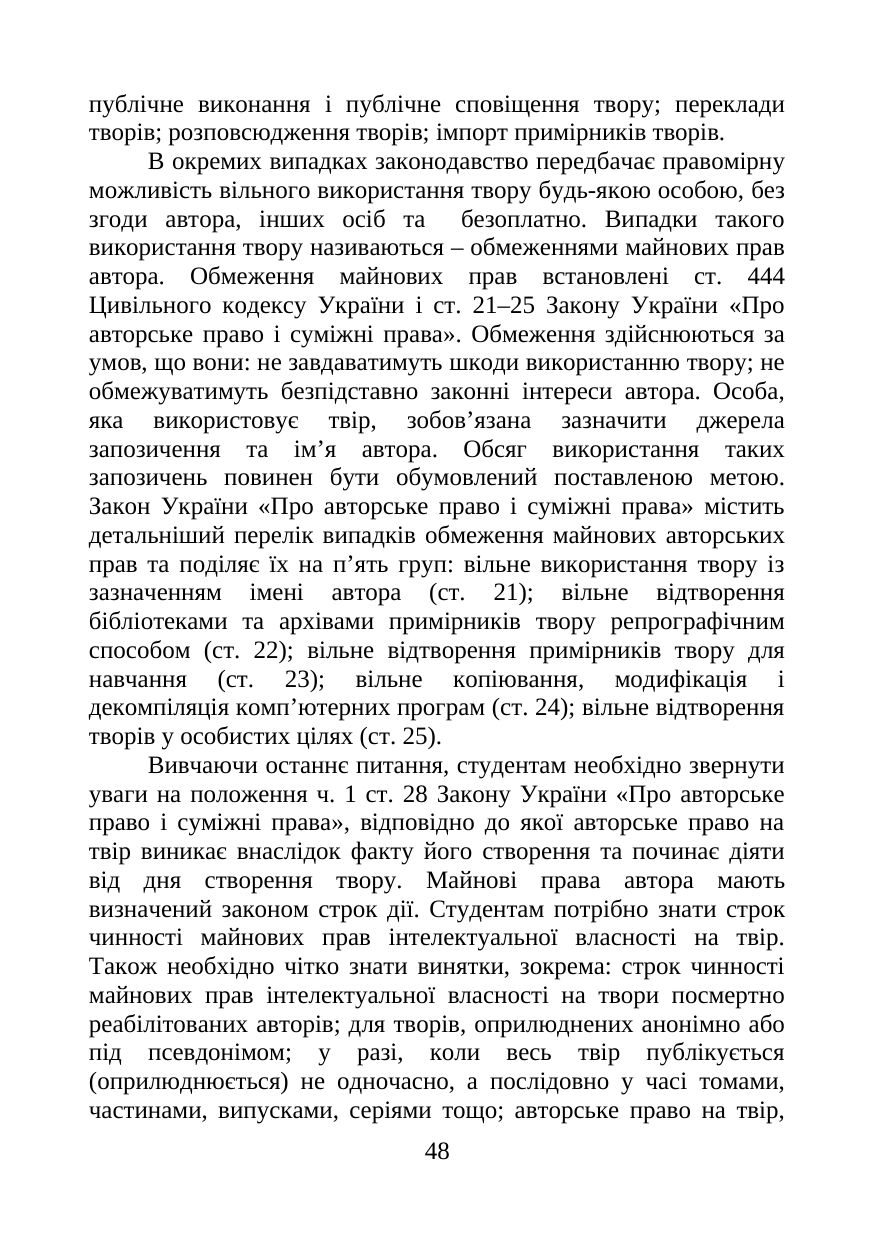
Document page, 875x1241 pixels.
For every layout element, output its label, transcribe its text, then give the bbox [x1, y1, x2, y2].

text В окремих випадках законодавство передбачає правомірну можливість вільного використання твору будь-якою особою, без згоди автора, інших осіб та безоплатно. Випадки такого використання твору називаються – обмеженнями майнових прав автора. Обмеження майнових прав встановлені ст. 444 Цивільного кодексу України і ст. 21–25 Закону України «Про авторське право і суміжні права». Обмеження здійснюються за умов, що вони: не завдаватимуть шкоди використанню твору; не обмежуватимуть безпідставно законні інтереси автора. Особа, яка використовує твір, зобов’язана зазначити джерела запозичення та ім’я автора. Обсяг використання таких запозичень повинен бути обумовлений поставленою метою. Закон України «Про авторське право і суміжні права» містить детальніший перелік випадків обмеження майнових авторських прав та поділяє їх на п’ять груп: вільне використання твору із зазначенням імені автора (ст. 21); вільне відтворення бібліотеками та архівами примірників твору репрографічним способом (ст. 22); вільне відтворення примірників твору для навчання (ст. 23); вільне копіювання, модифікація і декомпіляція комп’ютерних програм (ст. 24); вільне відтворення творів у особистих цілях (ст. 25). [89, 146, 785, 750]
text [89, 750, 785, 1124]
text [89, 89, 785, 146]
